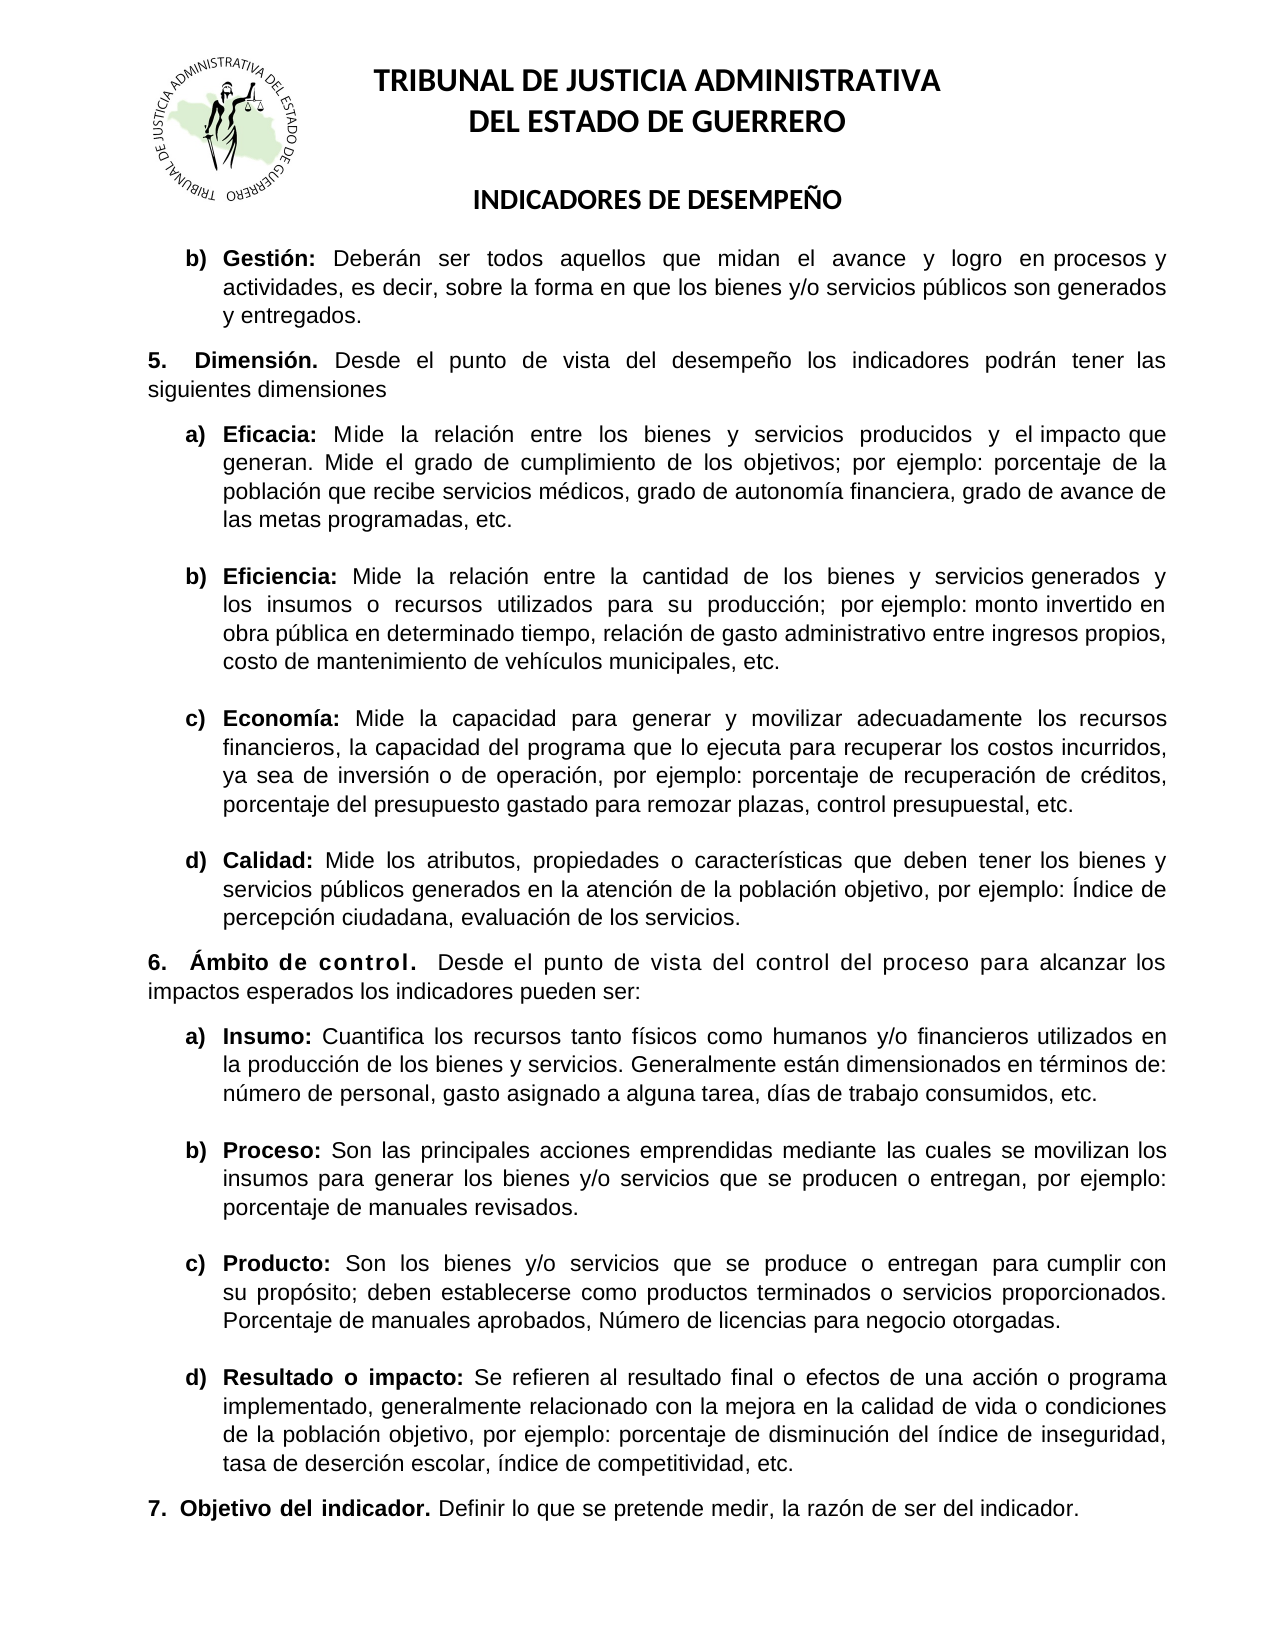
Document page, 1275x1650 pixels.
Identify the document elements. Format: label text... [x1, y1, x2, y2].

list Gestión: Deberán ser todos aquellos que midan el avance y logro en procesos y actividades, es decir, sobre la forma en que los bienes y/o servicios públicos son generados y entregados. [185, 245, 1167, 328]
list Proceso: Son las principales acciones emprendidas mediante las cuales se movilizan los insumos para generar los bienes y/o servicios que se producen o entregan, por ejemplo: porcentaje de manuales revisados. [185, 1137, 1167, 1220]
list Eficiencia: Mide la relación entre la cantidad de los bienes y servicios generados y los insumos o recursos utilizados para su producción; por ejemplo: monto invertido en obra pública en determinado tiempo, relación de gasto administrativo entre ingresos propios, costo de mantenimiento de vehículos municipales, etc. [185, 563, 1167, 675]
list Calidad: Mide los atributos, propiedades o características que deben tener los bienes y servicios públicos generados en la atención de la población objetivo, por ejemplo: Índice de percepción ciudadana, evaluación de los servicios. [185, 847, 1167, 931]
text 6. Ámbito de control. Desde el punto de vista del control del proceso para alcanzar los impactos esperados los indicadores pueden ser: [148, 949, 1167, 1004]
list Eficacia: Mide la relación entre los bienes y servicios producidos y el impacto que generan. Mide el grado de cumplimiento de los objetivos; por ejemplo: porcentaje de la población que recibe servicios médicos, grado de autonomía financiera, grado de avance de las metas programadas, etc. [185, 421, 1167, 532]
list Resultado o impacto: Se refieren al resultado final o efectos de una acción o programa implementado, generalmente relacionado con la mejora en la calidad de vida o condiciones de la población objetivo, por ejemplo: porcentaje de disminución del índice de inseguridad, tasa de deserción escolar, índice de competitividad, etc. [185, 1364, 1167, 1476]
text 7. Objetivo del indicador. Definir lo que se pretende medir, la razón de ser del indicador. [148, 1494, 1167, 1521]
list Insumo: Cuantifica los recursos tanto físicos como humanos y/o financieros utilizados en la producción de los bienes y servicios. Generalmente están dimensionados en términos de: número de personal, gasto asignado a alguna tarea, días de trabajo consumidos, etc. [185, 1023, 1167, 1106]
picture [147, 54, 301, 204]
text 5. Dimensión. Desde el punto de vista del desempeño los indicadores podrán tener las siguientes dimensiones [148, 347, 1167, 402]
list Producto: Son los bienes y/o servicios que se produce o entregan para cumplir con su propósito; deben establecerse como productos terminados o servicios proporcionados. Porcentaje de manuales aprobados, Número de licencias para negocio otorgadas. [185, 1250, 1167, 1334]
list Economía: Mide la capacidad para generar y movilizar adecuadamente los recursos financieros, la capacidad del programa que lo ejecuta para recuperar los costos incurridos, ya sea de inversión o de operación, por ejemplo: porcentaje de recuperación de créditos, porcentaje del presupuesto gastado para remozar plazas, control presupuestal, etc. [185, 705, 1167, 817]
